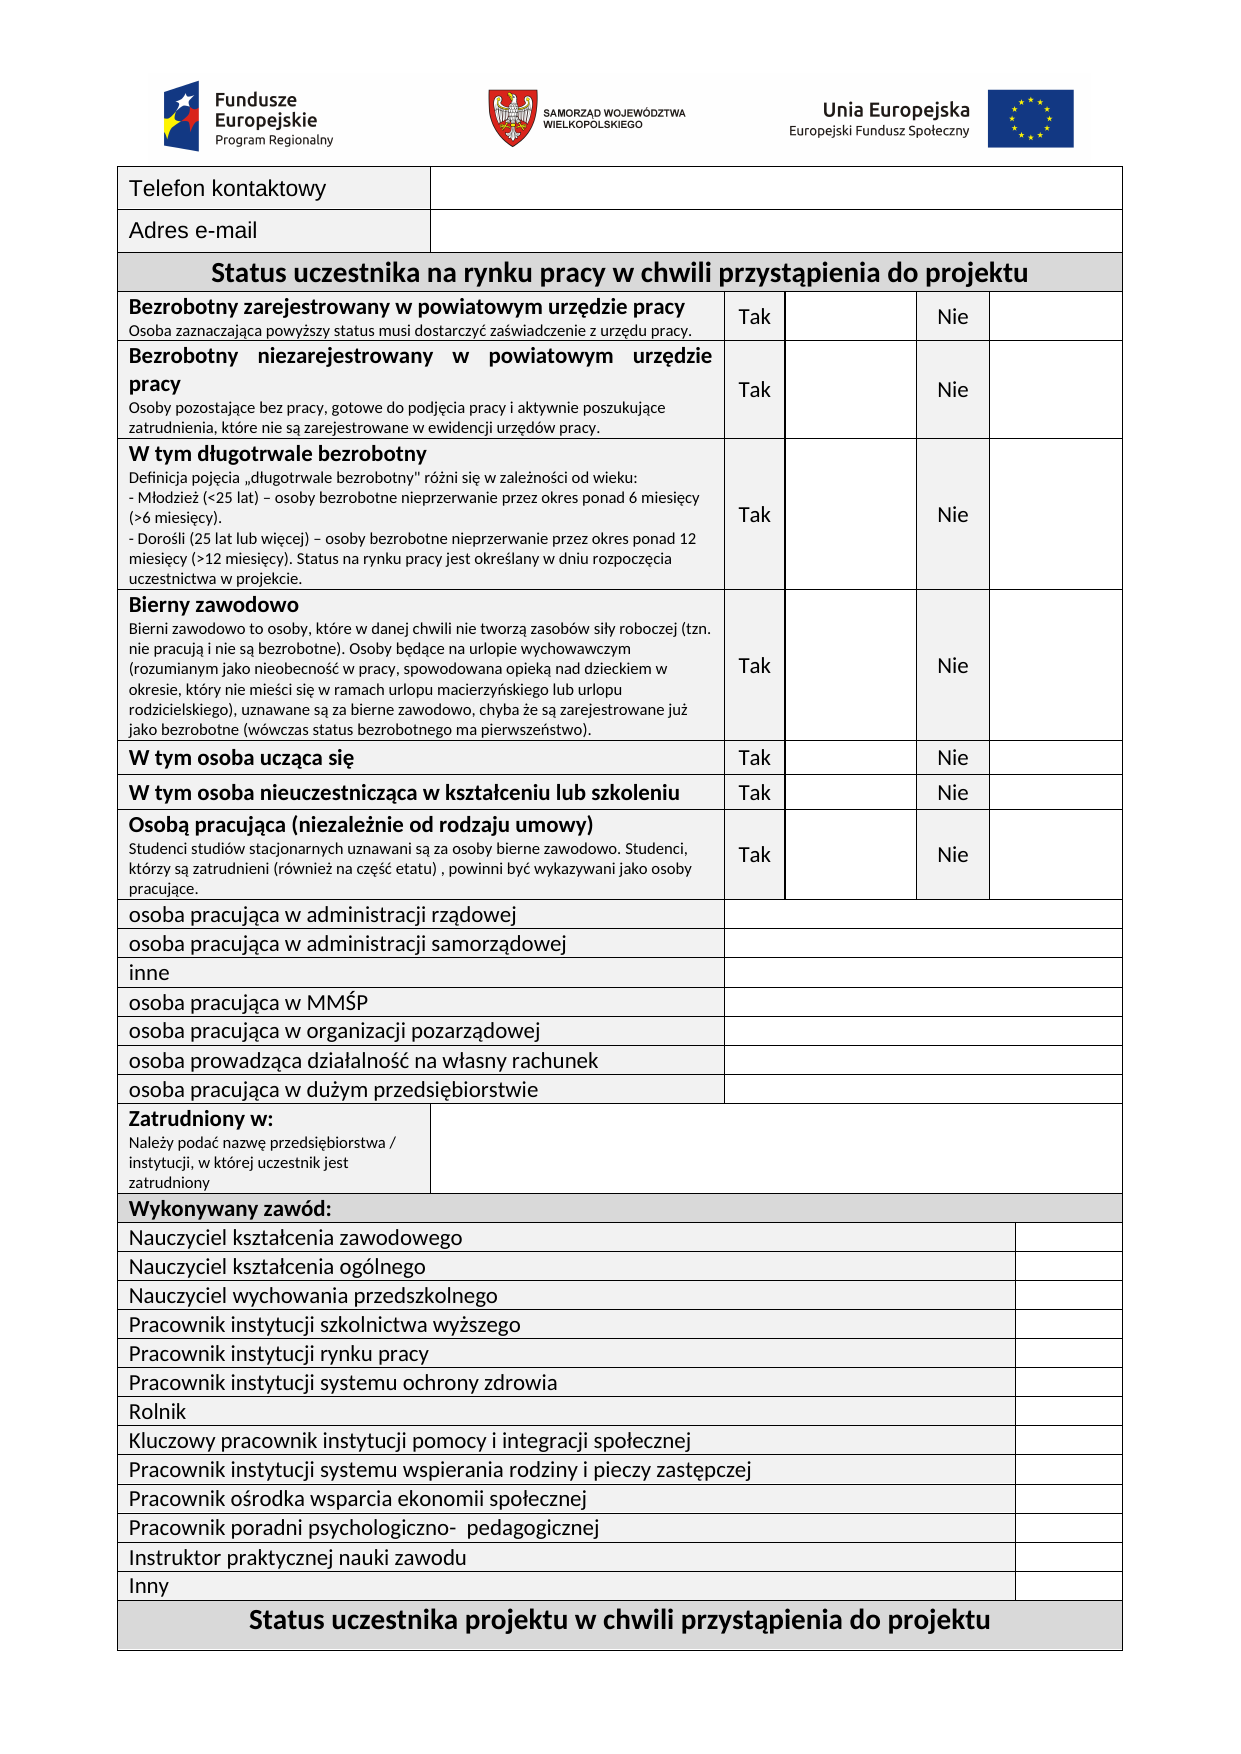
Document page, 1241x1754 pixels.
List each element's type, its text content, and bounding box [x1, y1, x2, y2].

table_cell Tak [725, 590, 784, 740]
table_cell [725, 900, 1122, 928]
table_cell [1016, 1368, 1122, 1396]
table_cell [725, 929, 1122, 957]
table_cell [786, 810, 916, 899]
table_cell Tak [725, 810, 784, 899]
table_cell Tak [725, 741, 784, 774]
table_cell Pracownik instytucji szkolnictwa wyższego [118, 1310, 1015, 1338]
table_cell Adres e-mail [118, 210, 430, 252]
table_cell Tak [725, 439, 784, 589]
table_cell [431, 1104, 1122, 1193]
table_cell [990, 810, 1122, 899]
table_cell Pracownik poradni psychologiczno- pedagogicznej [118, 1514, 1015, 1542]
table_cell Inny [118, 1572, 1015, 1600]
table_cell [786, 741, 916, 774]
table_cell inne [118, 958, 724, 987]
table_cell Rolnik [118, 1397, 1015, 1425]
table_cell Pracownik instytucji rynku pracy [118, 1339, 1015, 1367]
table_cell Pracownik instytucji systemu ochrony zdrowia [118, 1368, 1015, 1396]
table_cell Wykonywany zawód: [118, 1194, 1122, 1222]
table_cell Osobą pracująca (niezależnie od rodzaju umowy) Studenci studiów stacjonarnych uznawani są za osoby bierne zawodowo. Studenci, którzy są zatrudnieni (również na część etatu) , powinni być wykazywani jako osoby pracujące. [118, 810, 724, 899]
table_cell [786, 590, 916, 740]
table_cell Pracownik instytucji systemu wspierania rodziny i pieczy zastępczej [118, 1455, 1015, 1483]
table_cell Telefon kontaktowy [118, 167, 430, 208]
table_cell Status uczestnika na rynku pracy w chwili przystąpienia do projektu [118, 253, 1122, 291]
table_cell [431, 167, 1122, 208]
table_cell [1016, 1310, 1122, 1338]
table_cell Kluczowy pracownik instytucji pomocy i integracji społecznej [118, 1426, 1015, 1454]
table_cell Nie [917, 341, 989, 438]
table_cell Nie [917, 590, 989, 740]
table_cell [990, 292, 1122, 340]
table_cell W tym osoba nieuczestnicząca w kształceniu lub szkoleniu [118, 775, 724, 809]
table_cell [786, 341, 916, 438]
table_cell Bierny zawodowo Bierni zawodowo to osoby, które w danej chwili nie tworzą zasobów siły roboczej (tzn. nie pracują i nie są bezrobotne). Osoby będące na urlopie wychowawczym (rozumianym jako nieobecność w pracy, spowodowana opieką nad dzieckiem w okresie, który nie mieści się w ramach urlopu macierzyńskiego lub urlopu rodzicielskiego), uznawane są za bierne zawodowo, chyba że są zarejestrowane już jako bezrobotne (wówczas status bezrobotnego ma pierwszeństwo). [118, 590, 724, 740]
table_cell Nie [917, 439, 989, 589]
table_cell [1016, 1455, 1122, 1483]
table_cell Nauczyciel kształcenia zawodowego [118, 1223, 1015, 1251]
table_cell [990, 741, 1122, 774]
table_cell [990, 775, 1122, 809]
table_cell W tym długotrwale bezrobotny Definicja pojęcia „długotrwale bezrobotny" różni się w zależności od wieku: - Młodzież (<25 lat) – osoby bezrobotne nieprzerwanie przez okres ponad 6 miesięcy (>6 miesięcy). - Dorośli (25 lat lub więcej) – osoby bezrobotne nieprzerwanie przez okres ponad 12 miesięcy (>12 miesięcy). Status na rynku pracy jest określany w dniu rozpoczęcia uczestnictwa w projekcie. [118, 439, 724, 589]
table_cell [1016, 1252, 1122, 1280]
table_cell [1016, 1543, 1122, 1571]
table_cell [990, 590, 1122, 740]
table_cell Nie [917, 775, 989, 809]
table_cell [1016, 1514, 1122, 1542]
table_cell Bezrobotny niezarejestrowany w powiatowym urzędzie pracy Osoby pozostające bez pracy, gotowe do podjęcia pracy i aktywnie poszukujące zatrudnienia, które nie są zarejestrowane w ewidencji urzędów pracy. [118, 341, 724, 438]
table_cell Instruktor praktycznej nauki zawodu [118, 1543, 1015, 1571]
table_cell [1016, 1485, 1122, 1512]
table_cell [786, 775, 916, 809]
table_cell osoba pracująca w administracji rządowej [118, 900, 724, 928]
table_cell [725, 1017, 1122, 1045]
table_cell [990, 341, 1122, 438]
table_cell Tak [725, 341, 784, 438]
table_cell osoba pracująca w MMŚP [118, 988, 724, 1016]
table_cell Nauczyciel kształcenia ogólnego [118, 1252, 1015, 1280]
table_cell Tak [725, 292, 784, 340]
table_cell osoba pracująca w administracji samorządowej [118, 929, 724, 957]
table_cell Tak [725, 775, 784, 809]
table_cell Zatrudniony w: Należy podać nazwę przedsiębiorstwa / instytucji, w której uczestnik jest zatrudniony [118, 1104, 430, 1193]
table_cell Nauczyciel wychowania przedszkolnego [118, 1281, 1015, 1309]
table_cell [725, 1046, 1122, 1074]
table_cell [786, 439, 916, 589]
table_cell Nie [917, 292, 989, 340]
table_cell [1016, 1397, 1122, 1425]
table_cell [990, 439, 1122, 589]
table_cell [1016, 1572, 1122, 1600]
table_cell Pracownik ośrodka wsparcia ekonomii społecznej [118, 1485, 1015, 1512]
table_cell Nie [917, 810, 989, 899]
table_cell [1016, 1339, 1122, 1367]
table_cell [725, 958, 1122, 987]
table_cell osoba pracująca w organizacji pozarządowej [118, 1017, 724, 1045]
table_cell Bezrobotny zarejestrowany w powiatowym urzędzie pracy Osoba zaznaczająca powyższy status musi dostarczyć zaświadczenie z urzędu pracy. [118, 292, 724, 340]
table_cell [1016, 1223, 1122, 1251]
table_cell [725, 1075, 1122, 1103]
table_cell [431, 210, 1122, 252]
picture [147, 73, 1092, 166]
table_cell W tym osoba ucząca się [118, 741, 724, 774]
table_cell [1016, 1426, 1122, 1454]
table_cell osoba pracująca w dużym przedsiębiorstwie [118, 1075, 724, 1103]
table_cell Nie [917, 741, 989, 774]
table_cell [1016, 1281, 1122, 1309]
table_cell [786, 292, 916, 340]
table_cell [725, 988, 1122, 1016]
table_cell osoba prowadząca działalność na własny rachunek [118, 1046, 724, 1074]
